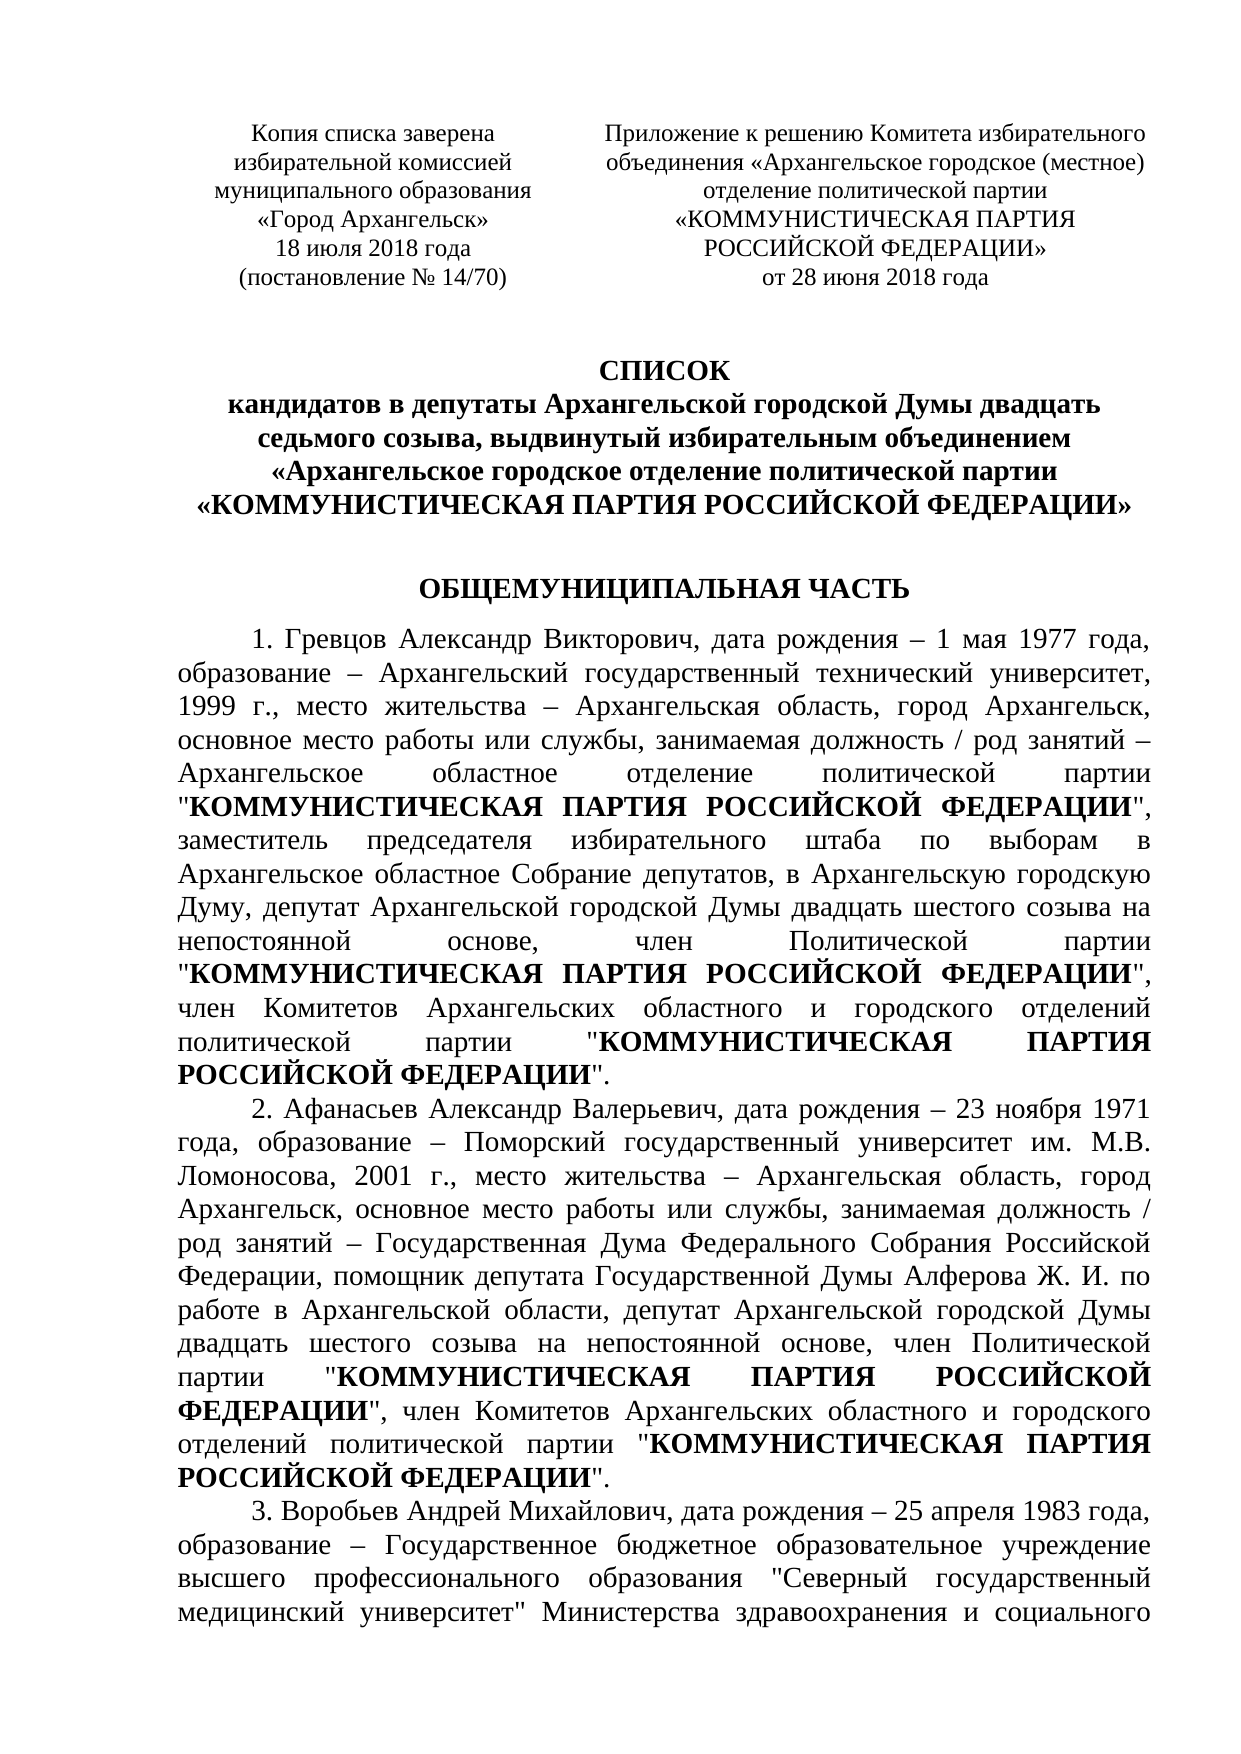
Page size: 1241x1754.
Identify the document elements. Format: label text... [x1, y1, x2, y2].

text 1. Гревцов Александр Викторович, дата рождения – 1 мая 1977 года, образование – Архангельский государственный технический университет, 1999 г., место жительства – Архангельская область, город Архангельск, основное место работы или службы, занимаемая должность / род занятий – Архангельское областное отделение политической партии "КОММУНИСТИЧЕСКАЯ ПАРТИЯ РОССИЙСКОЙ ФЕДЕРАЦИИ", заместитель председателя избирательного штаба по выборам в Архангельское областное Собрание депутатов, в Архангельскую городскую Думу, депутат Архангельской городской Думы двадцать шестого созыва на непостоянной основе, член Политической партии "КОММУНИСТИЧЕСКАЯ ПАРТИЯ РОССИЙСКОЙ ФЕДЕРАЦИИ", член Комитетов Архангельских областного и городского отделений политической партии "КОММУНИСТИЧЕСКАЯ ПАРТИЯ РОССИЙСКОЙ ФЕДЕРАЦИИ". [177, 621, 1152, 1091]
text СПИСОК [177, 353, 1152, 386]
text ОБЩЕМУНИЦИПАЛЬНАЯ ЧАСТЬ [177, 571, 1152, 604]
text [177, 1493, 1152, 1627]
table_header Копия списка заверена избирательной комиссией муниципального образования «Город Архангельск» 18 июля 2018 года (постановление № 14/70) [166, 118, 580, 319]
table_header Приложение к решению Комитета избирательного объединения «Архангельское городское (местное) отделение политической партии «КОММУНИСТИЧЕСКАЯ ПАРТИЯ РОССИЙСКОЙ ФЕДЕРАЦИИ» от 28 июня 2018 года [580, 118, 1171, 319]
text кандидатов в депутаты Архангельской городской Думы двадцать седьмого созыва, выдвинутый избирательным объединением [177, 386, 1152, 453]
text 2. Афанасьев Александр Валерьевич, дата рождения – 23 ноября 1971 года, образование – Поморский государственный университет им. М.В. Ломоносова, 2001 г., место жительства – Архангельская область, город Архангельск, основное место работы или службы, занимаемая должность / род занятий – Государственная Дума Федерального Собрания Российской Федерации, помощник депутата Государственной Думы Алферова Ж. И. по работе в Архангельской области, депутат Архангельской городской Думы двадцать шестого созыва на непостоянной основе, член Политической партии "КОММУНИСТИЧЕСКАЯ ПАРТИЯ РОССИЙСКОЙ ФЕДЕРАЦИИ", член Комитетов Архангельских областного и городского отделений политической партии "КОММУНИСТИЧЕСКАЯ ПАРТИЯ РОССИЙСКОЙ ФЕДЕРАЦИИ". [177, 1091, 1152, 1493]
text «Архангельское городское отделение политической партии «КОММУНИСТИЧЕСКАЯ ПАРТИЯ РОССИЙСКОЙ ФЕДЕРАЦИИ» [177, 453, 1152, 521]
